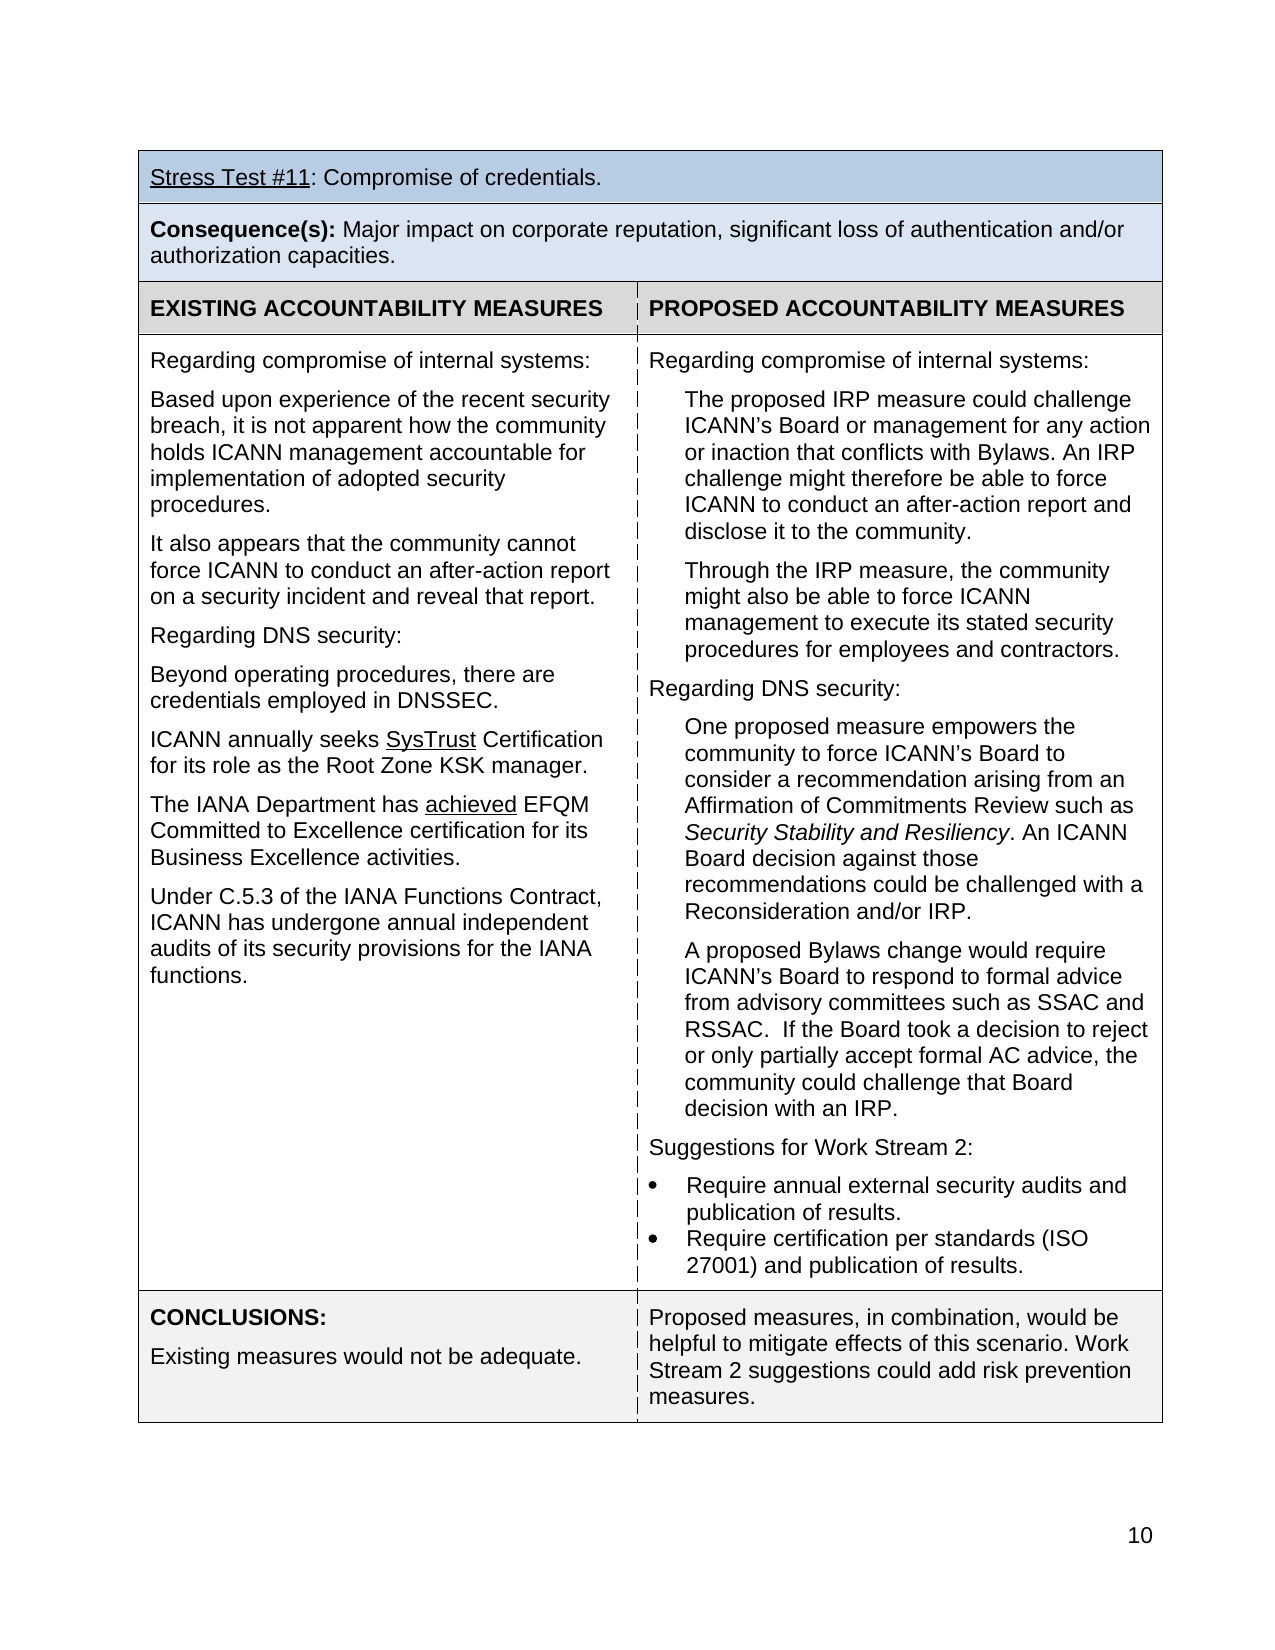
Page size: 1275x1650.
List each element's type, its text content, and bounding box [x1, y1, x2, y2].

table_cell Proposed measures, in combination, would be helpful to mitigate effects of this scenario. Work Stream 2 suggestions could add risk prevention measures. [638, 1291, 1162, 1422]
table_cell PROPOSED ACCOUNTABILITY MEASURES [638, 282, 1162, 333]
table_cell CONCLUSIONS: Existing measures would not be adequate. [139, 1291, 637, 1422]
table_header Stress Test #11: Compromise of credentials. [139, 151, 1162, 202]
table_cell Regarding compromise of internal systems: Based upon experience of the recent security breach, it is not apparent how the community holds ICANN management accountable for implementation of adopted security procedures. It also appears that the community cannot force ICANN to conduct an after-action report on a security incident and reveal that report. Regarding DNS security: Beyond operating procedures, there are credentials employed in DNSSEC. ICANN annually seeks SysTrust Certification for its role as the Root Zone KSK manager. The IANA Department has achieved EFQM Committed to Excellence certification for its Business Excellence activities. Under C.5.3 of the IANA Functions Contract, ICANN has undergone annual independent audits of its security provisions for the IANA functions. [139, 335, 637, 1290]
table_cell EXISTING ACCOUNTABILITY MEASURES [139, 282, 637, 333]
table_cell Consequence(s): Major impact on corporate reputation, significant loss of authentication and/or authorization capacities. [139, 204, 1162, 281]
table_cell Regarding compromise of internal systems: The proposed IRP measure could challenge ICANN’s Board or management for any action or inaction that conflicts with Bylaws. An IRP challenge might therefore be able to force ICANN to conduct an after-action report and disclose it to the community. Through the IRP measure, the community might also be able to force ICANN management to execute its stated security procedures for employees and contractors. Regarding DNS security: One proposed measure empowers the community to force ICANN’s Board to consider a recommendation arising from an Affirmation of Commitments Review such as Security Stability and Resiliency. An ICANN Board decision against those recommendations could be challenged with a Reconsideration and/or IRP. A proposed Bylaws change would require ICANN’s Board to respond to formal advice from advisory committees such as SSAC and RSSAC. If the Board took a decision to reject or only partially accept formal AC advice, the community could challenge that Board decision with an IRP. Suggestions for Work Stream 2: Require annual external security audits and publication of results. Require certification per standards (ISO 27001) and publication of results. [638, 335, 1162, 1290]
